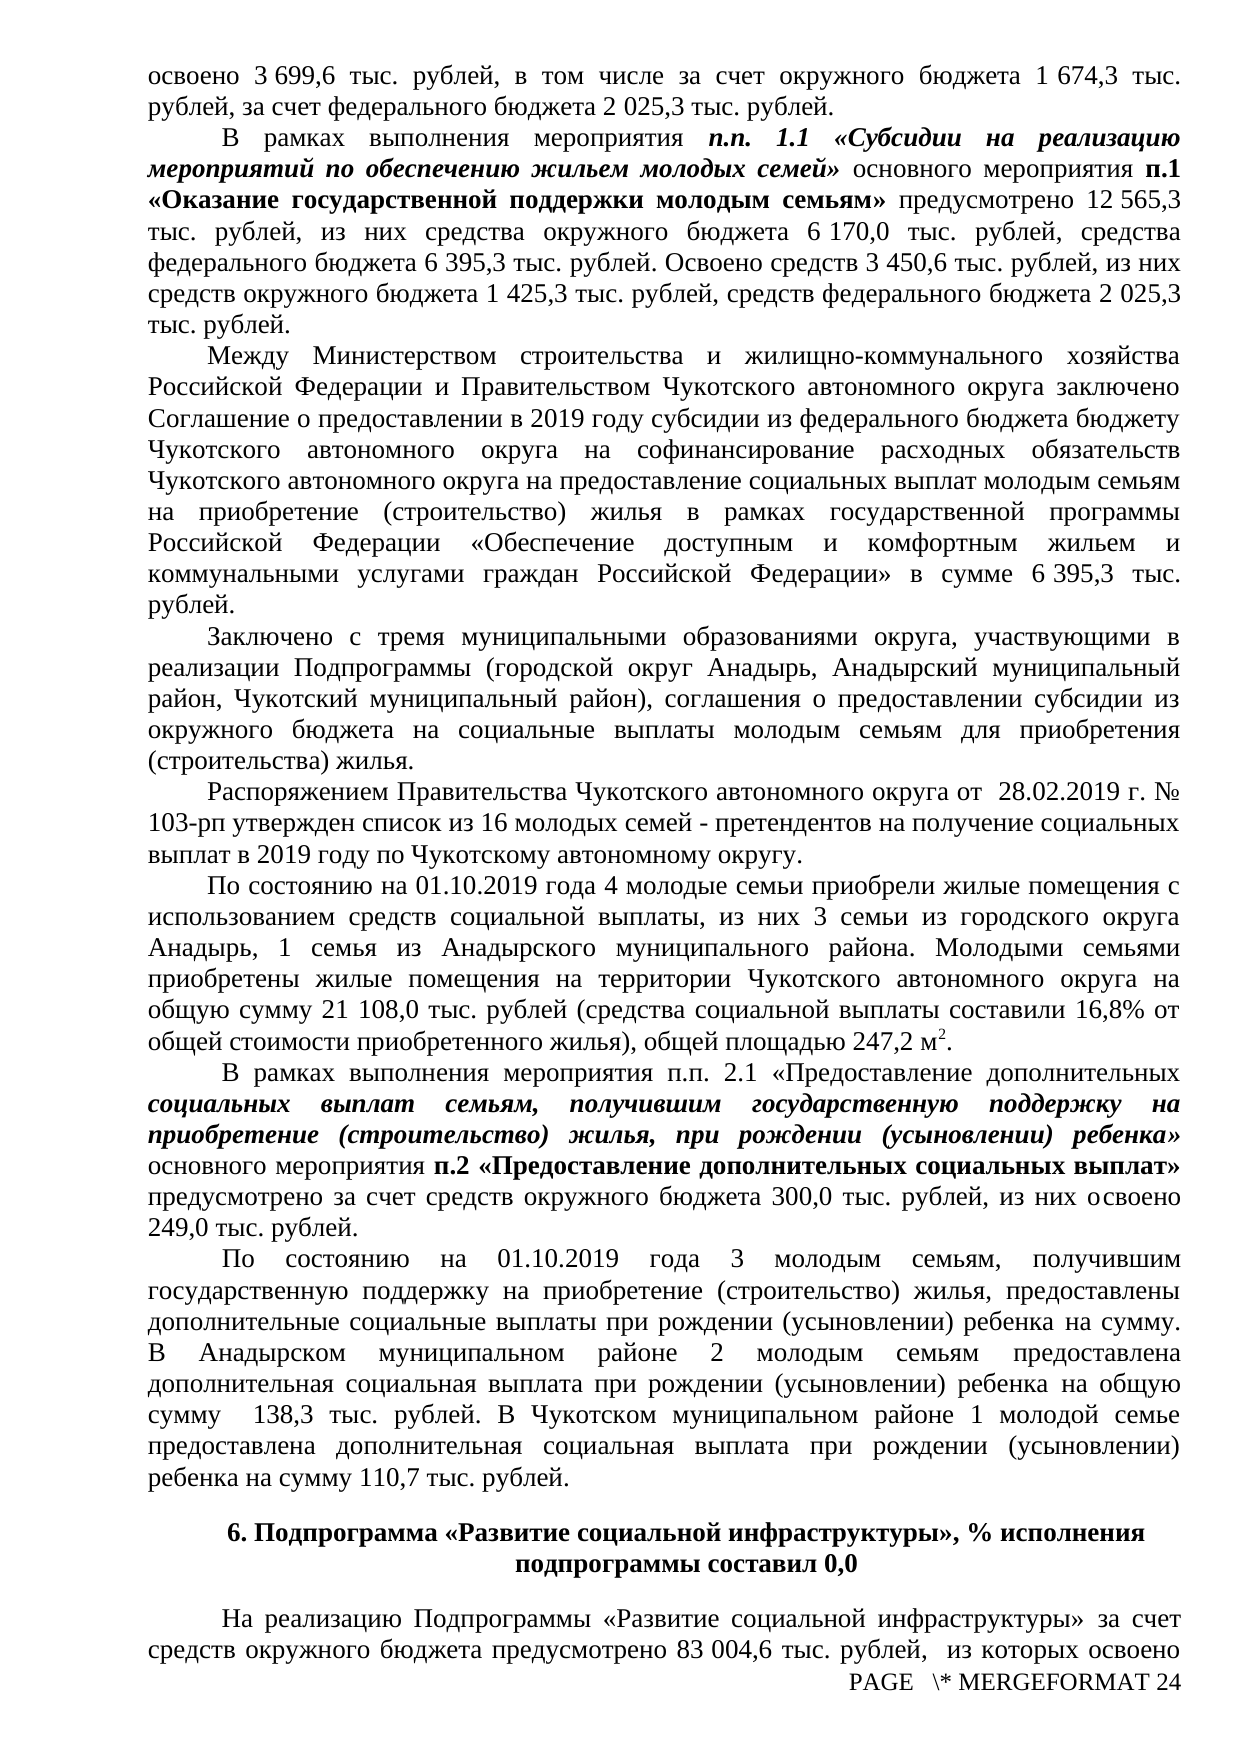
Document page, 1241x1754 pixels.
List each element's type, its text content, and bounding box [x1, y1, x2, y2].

text Между Министерством строительства и жилищно-коммунального хозяйства Российской Федерации и Правительством Чукотского автономного округа заключено Соглашение о предоставлении в 2019 году субсидии из федерального бюджета бюджету Чукотского автономного округа на софинансирование расходных обязательств Чукотского автономного округа на предоставление социальных выплат молодым семьям на приобретение (строительство) жилья в рамках государственной программы Российской Федерации «Обеспечение доступным и комфортным жильем и коммунальными услугами граждан Российской Федерации» в сумме 6 395,3 тыс. рублей. [148, 339, 1181, 620]
text Заключено с тремя муниципальными образованиями округа, участвующими в реализации Подпрограммы (городской округ Анадырь, Анадырский муниципальный район, Чукотский муниципальный район), соглашения о предоставлении субсидии из окружного бюджета на социальные выплаты молодым семьям для приобретения (строительства) жилья. [148, 620, 1181, 775]
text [148, 1602, 1181, 1664]
text Распоряжением Правительства Чукотского автономного округа от 28.02.2019 г. № 103-рп утвержден список из 16 молодых семей - претендентов на получение социальных выплат в 2019 году по Чукотскому автономному округу. [148, 775, 1181, 869]
text По состоянию на 01.10.2019 года 3 молодым семьям, получившим государственную поддержку на приобретение (строительство) жилья, предоставлены дополнительные социальные выплаты при рождении (усыновлении) ребенка на сумму. В Анадырском муниципальном районе 2 молодым семьям предоставлена дополнительная социальная выплата при рождении (усыновлении) ребенка на общую сумму 138,3 тыс. рублей. В Чукотском муниципальном районе 1 молодой семье предоставлена дополнительная социальная выплата при рождении (усыновлении) ребенка на сумму 110,7 тыс. рублей. [148, 1243, 1181, 1492]
text 6. Подпрограмма «Развитие социальной инфраструктуры», % исполнения подпрограммы составил 0,0 [191, 1516, 1181, 1578]
text В рамках выполнения мероприятия п.п. 1.1 «Субсидии на реализацию мероприятий по обеспечению жильем молодых семей» основного мероприятия п.1 «Оказание государственной поддержки молодым семьям» предусмотрено 12 565,3 тыс. рублей, из них средства окружного бюджета 6 170,0 тыс. рублей, средства федерального бюджета 6 395,3 тыс. рублей. Освоено средств 3 450,6 тыс. рублей, из них средств окружного бюджета 1 425,3 тыс. рублей, средств федерального бюджета 2 025,3 тыс. рублей. [148, 121, 1181, 339]
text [148, 59, 1181, 121]
text По состоянию на 01.10.2019 года 4 молодые семьи приобрели жилые помещения с использованием средств социальной выплаты, из них 3 семьи из городского округа Анадырь, 1 семья из Анадырского муниципального района. Молодыми семьями приобретены жилые помещения на территории Чукотского автономного округа на общую сумму 21 108,0 тыс. рублей (средства социальной выплаты составили 16,8% от общей стоимости приобретенного жилья), общей площадью 247,2 м2. [148, 869, 1181, 1056]
text В рамках выполнения мероприятия п.п. 2.1 «Предоставление дополнительных социальных выплат семьям, получившим государственную поддержку на приобретение (строительство) жилья, при рождении (усыновлении) ребенка» основного мероприятия п.2 «Предоставление дополнительных социальных выплат» предусмотрено за счет средств окружного бюджета 300,0 тыс. рублей, из них освоено 249,0 тыс. рублей. [148, 1056, 1181, 1243]
